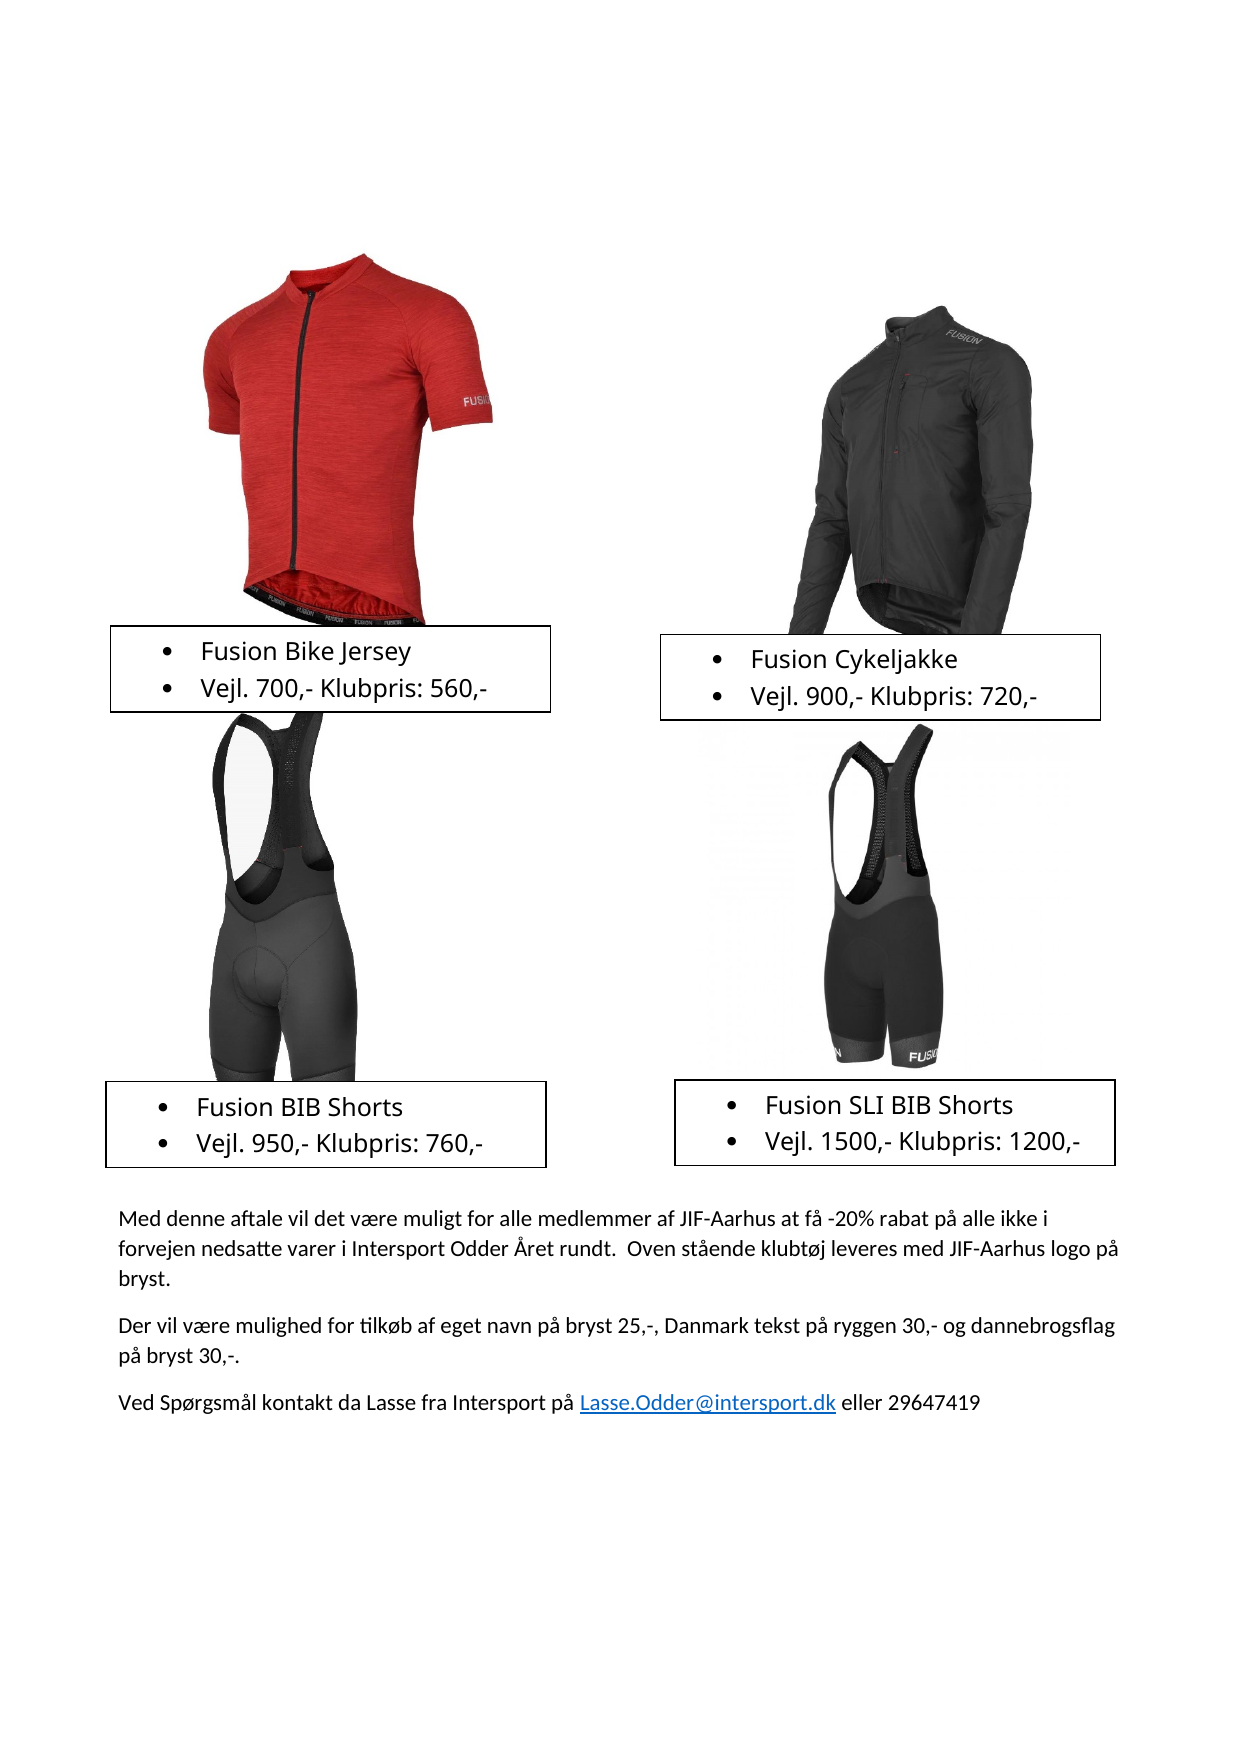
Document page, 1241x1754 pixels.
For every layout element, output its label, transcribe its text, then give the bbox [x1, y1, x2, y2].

picture [759, 285, 1060, 634]
picture [118, 713, 448, 1081]
text Der vil være mulighed for tilkøb af eget navn på bryst 25,-, Danmark tekst på ryggen 30,- og dannebrogsflag på bryst 30,-. [118, 1311, 1122, 1369]
text Med denne aftale vil det være muligt for alle medlemmer af JIF-Aarhus at få -20% rabat på alle ikke i forvejen nedsatte varer i Intersport Odder Året rundt. Oven stående klubtøj leveres med JIF-Aarhus logo på bryst. [118, 1204, 1122, 1292]
picture [697, 721, 1070, 1079]
text Ved Spørgsmål kontakt da Lasse fra Intersport på Lasse.Odder@intersport.dk eller 29647419 [118, 1388, 1122, 1416]
picture [138, 233, 558, 653]
